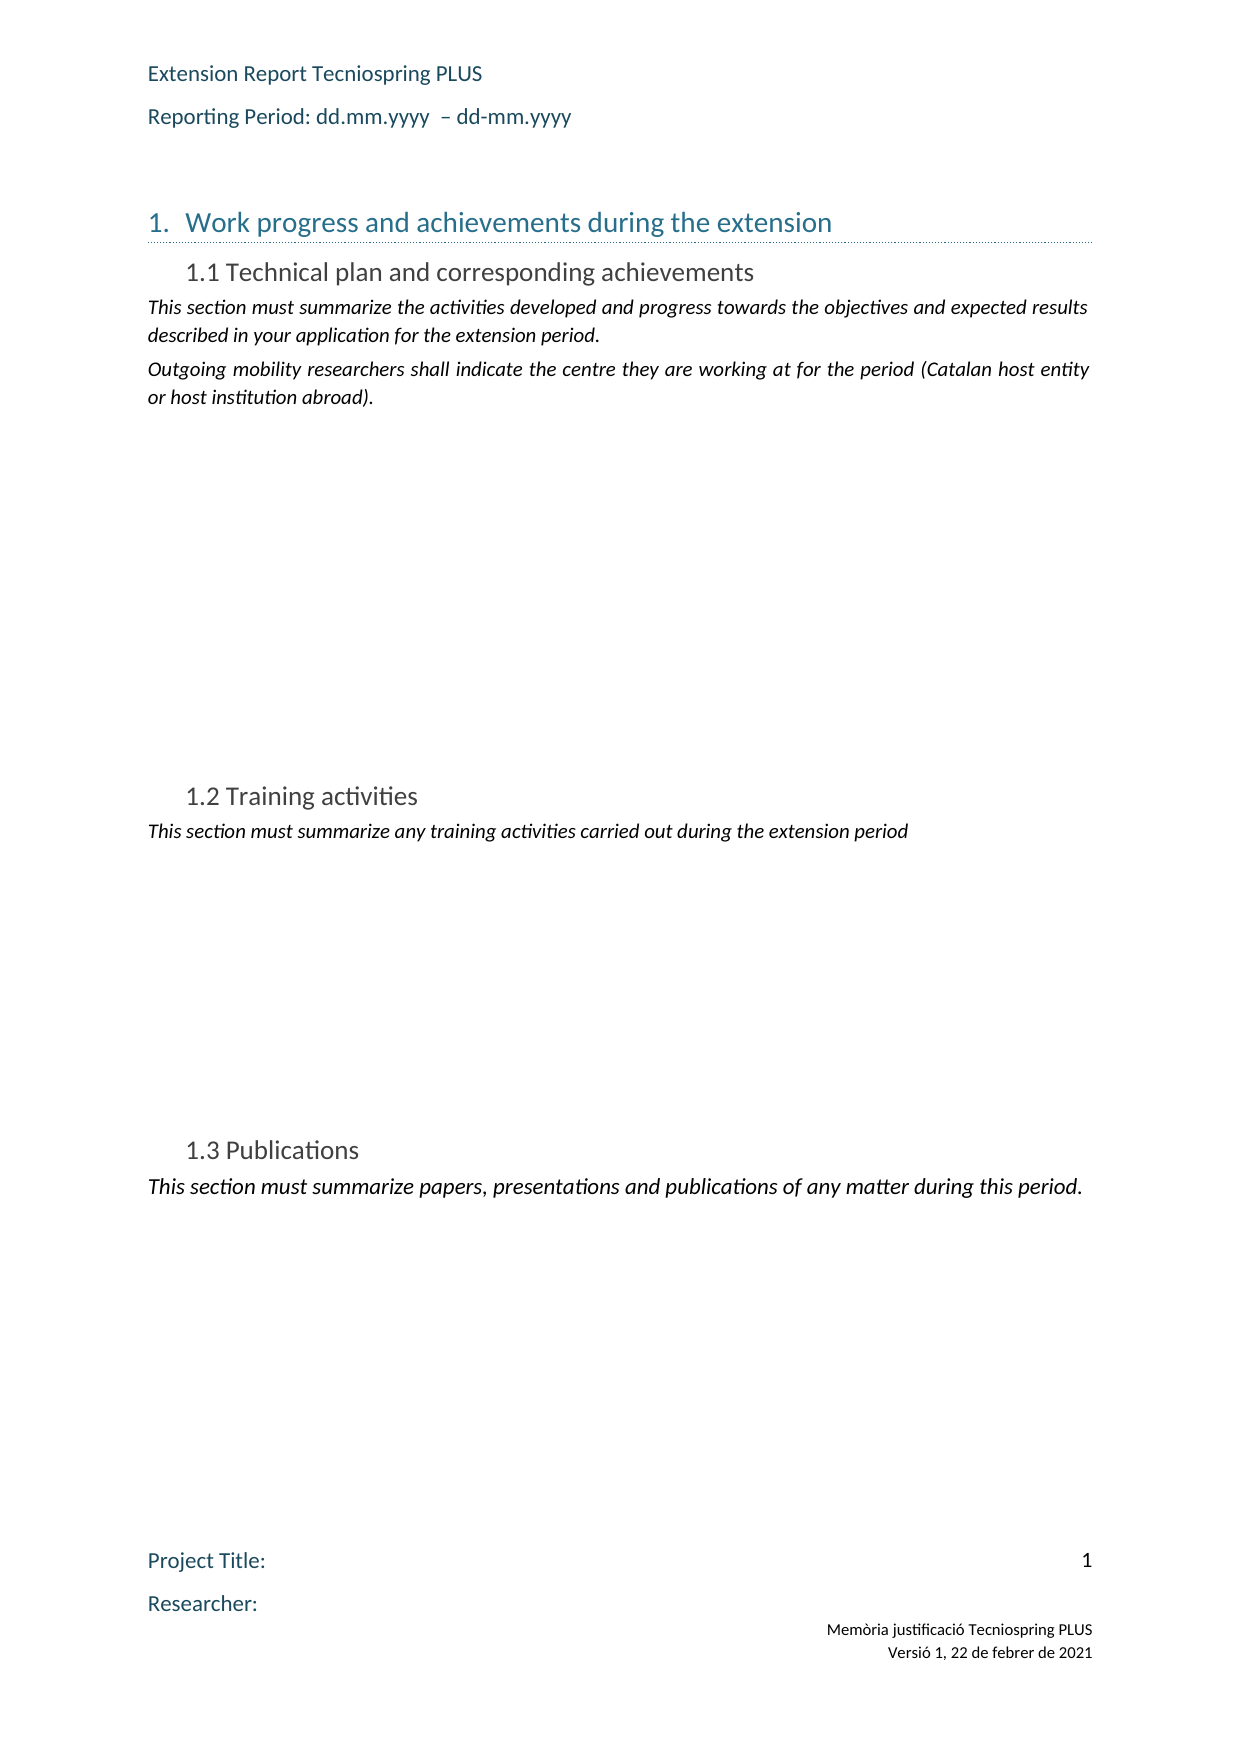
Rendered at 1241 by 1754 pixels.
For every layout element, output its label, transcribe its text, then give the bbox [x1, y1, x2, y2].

subtitle 1.3 Publications [185, 1133, 1092, 1166]
text This section must summarize papers, presentations and publications of any matter during this period. [148, 1172, 1092, 1200]
text Outgoing mobility researchers shall indicate the centre they are working at for the period (Catalan host entity or host institution abroad). [148, 356, 1092, 410]
subtitle 1.2 Training activities [185, 779, 1092, 812]
text This section must summarize any training activities carried out during the extension period [148, 818, 1092, 843]
text This section must summarize the activities developed and progress towards the objectives and expected results described in your application for the extension period. [148, 294, 1092, 348]
subtitle 1.1 Technical plan and corresponding achievements [185, 255, 1092, 288]
subtitle Work progress and achievements during the extension [148, 204, 1092, 243]
